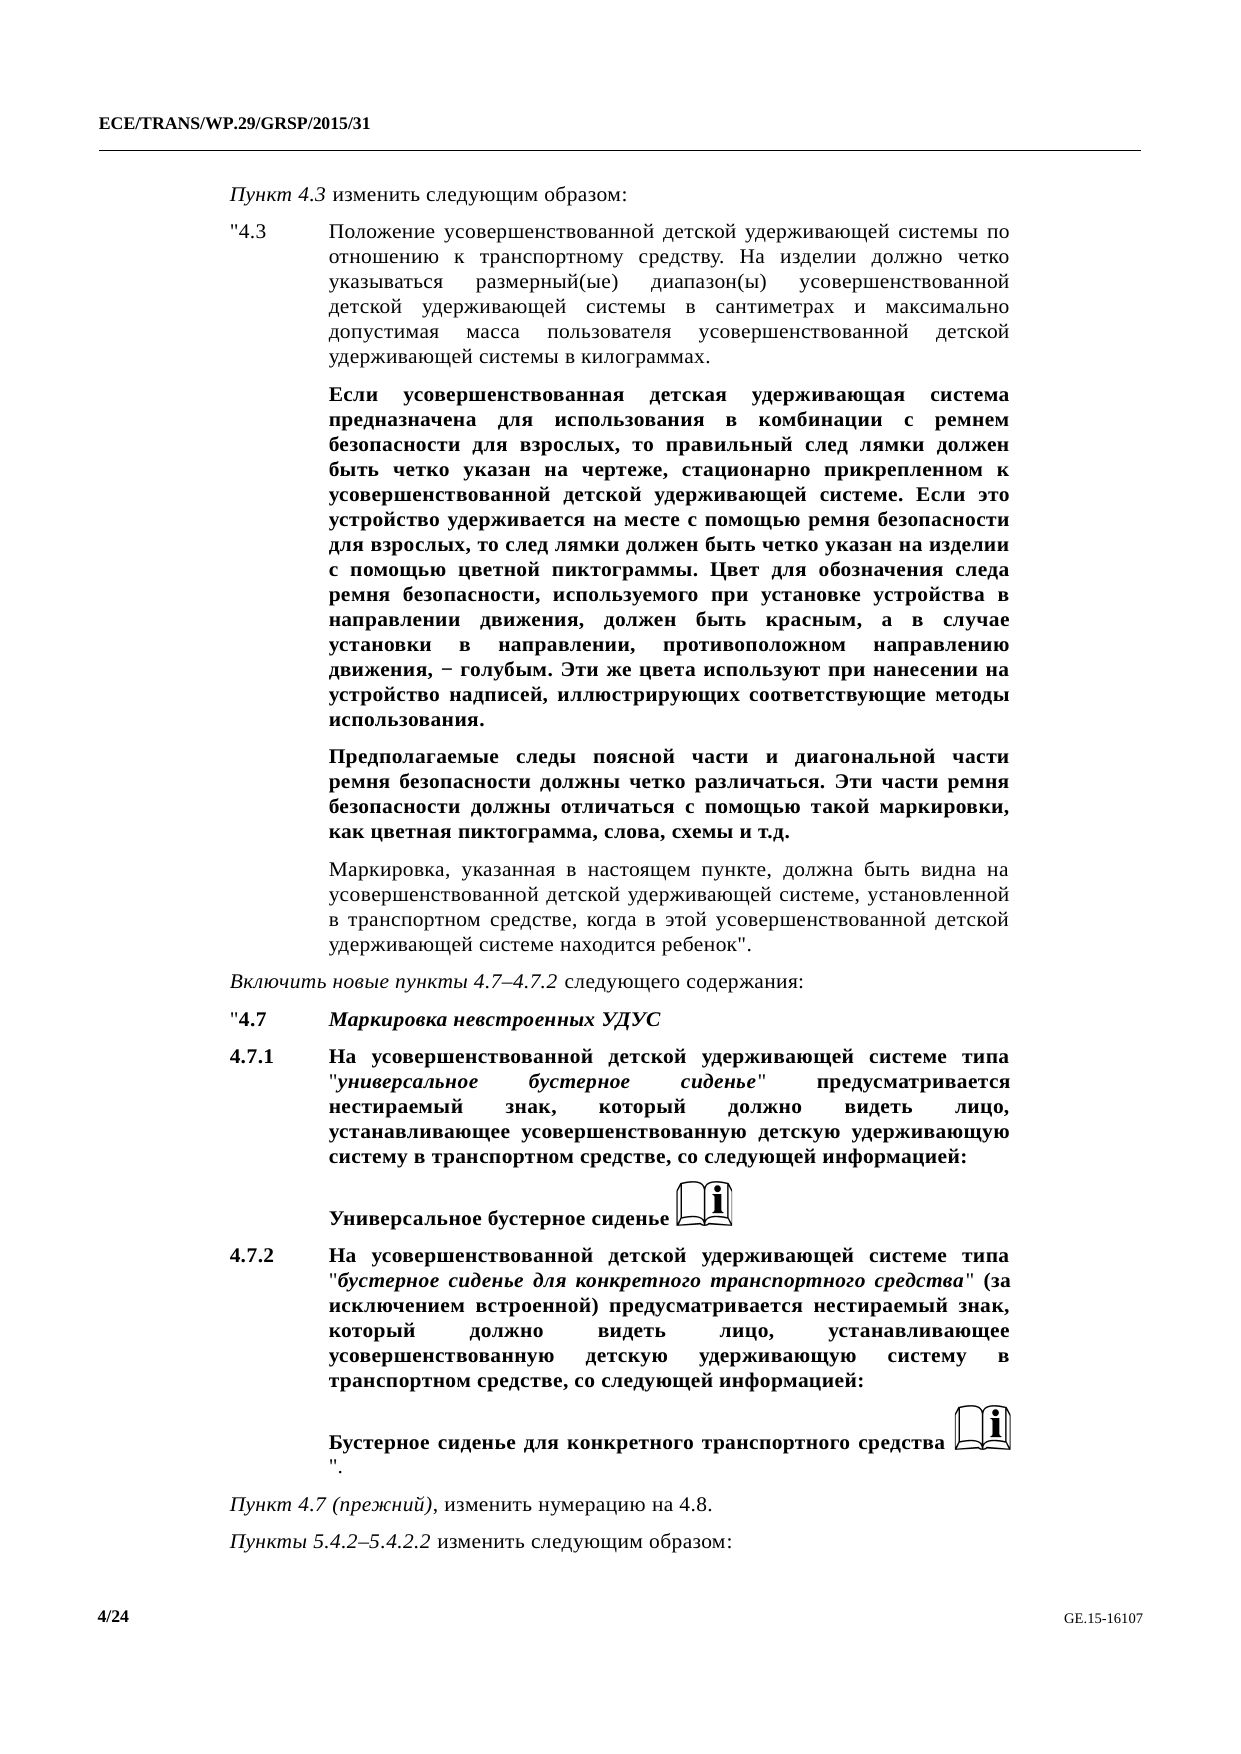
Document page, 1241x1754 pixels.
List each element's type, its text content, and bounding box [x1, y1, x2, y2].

text Включить новые пункты 4.7–4.7.2 следующего содержания: [229, 969, 1011, 994]
text "4.3 Положение усовершенствованной детской удерживающей системы по отношению к транспортному средству. На изделии должно четко указываться размерный(ые) диапазон(ы) усовершенствованной детской удерживающей системы в сантиметрах и максимально допустимая масса пользователя усовершенствованной детской удерживающей системы в килограммах. [229, 219, 1011, 369]
text Пункты 5.4.2–5.4.2.2 изменить следующим образом: [229, 1528, 1011, 1553]
text "4.7 Маркировка невстроенных УДУС [229, 1006, 1011, 1031]
text Если усовершенствованная детская удерживающая система предназначена для использования в комбинации с ремнем безопасности для взрослых, то правильный след лямки должен быть четко указан на чертеже, стационарно прикрепленном к усовершенствованной детской удерживающей системе. Если это устройство удерживается на месте с помощью ремня безопасности для взрослых, то след лямки должен быть четко указан на изделии с помощью цветной пиктограммы. Цвет для обозначения следа ремня безопасности, используемого при установке устройства в направлении движения, должен быть красным, а в случае установки в направлении, противоположном направлению движения, − голубым. Эти же цвета используют при нанесении на устройство надписей, иллюстрирующих соответствующие методы использования. [229, 381, 1011, 731]
text 4.7.2 На усовершенствованной детской удерживающей системе типа "бустерное сиденье для конкретного транспортного средства" (за исключением встроенной) предусматривается нестираемый знак, который должно видеть лицо, устанавливающее усовершенствованную детскую удерживающую систему в транспортном средстве, со следующей информацией: [229, 1243, 1011, 1393]
text Пункт 4.3 изменить следующим образом: [229, 181, 1011, 206]
text 4.7.1 На усовершенствованной детской удерживающей системе типа "универсальное бустерное сиденье" предусматривается нестираемый знак, который должно видеть лицо, устанавливающее усовершенствованную детскую удерживающую систему в транспортном средстве, со следующей информацией: [229, 1044, 1011, 1169]
text Пункт 4.7 (прежний), изменить нумерацию на 4.8. [229, 1491, 1011, 1516]
text Предполагаемые следы поясной части и диагональной части ремня безопасности должны четко различаться. Эти части ремня безопасности должны отличаться с помощью такой маркировки, как цветная пиктограмма, слова, схемы и т.д. [229, 744, 1011, 844]
text Маркировка, указанная в настоящем пункте, должна быть видна на усовершенствованной детской удерживающей системе, установленной в транспортном средстве, когда в этой усовершенствованной детской удерживающей системе находится ребенок". [229, 856, 1011, 956]
text Бустерное сиденье для конкретного транспортного средства ". [229, 1405, 1011, 1478]
text Универсальное бустерное сиденье [229, 1181, 1011, 1230]
